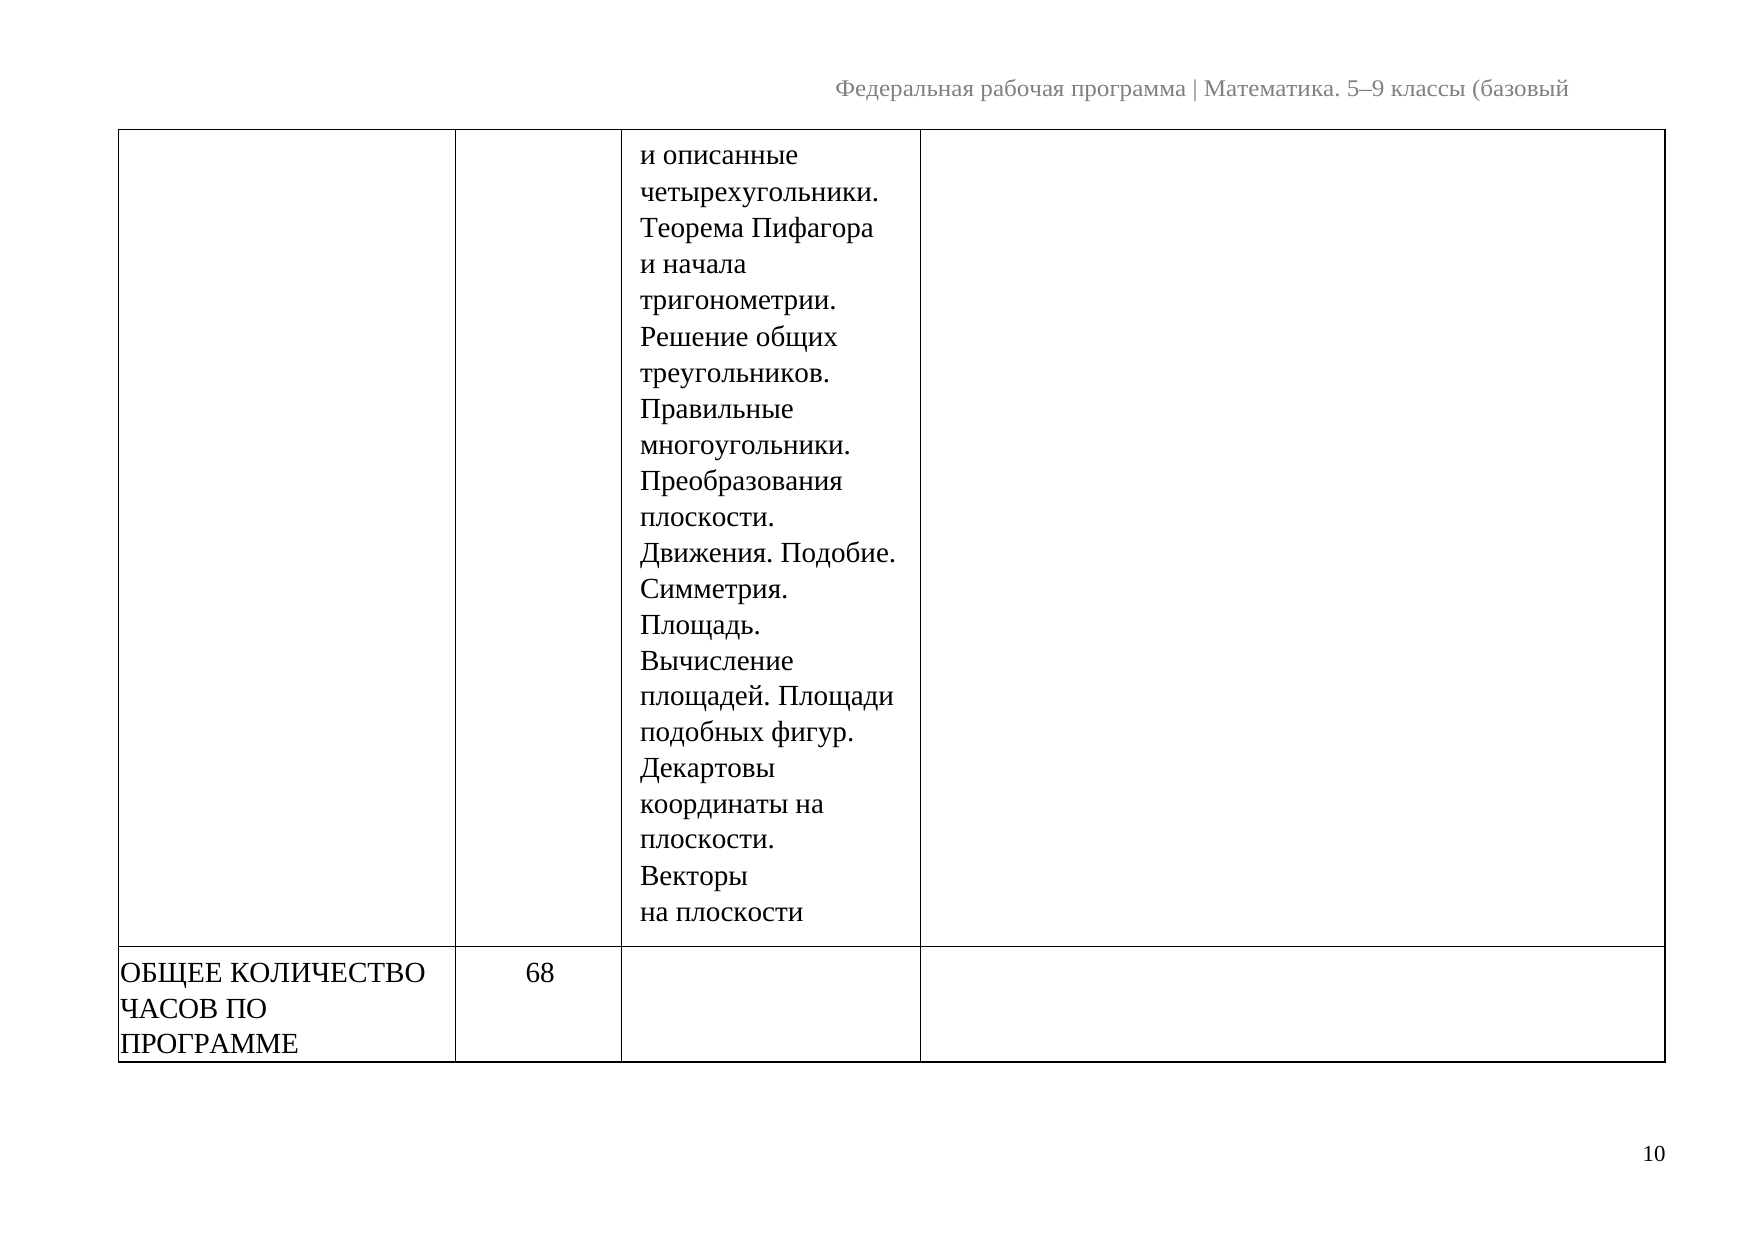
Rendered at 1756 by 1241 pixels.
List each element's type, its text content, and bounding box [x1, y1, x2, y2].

table_cell 68 [456, 947, 621, 1061]
table_cell ОБЩЕЕ КОЛИЧЕСТВО ЧАСОВ ПО ПРОГРАММЕ [119, 947, 455, 1061]
table_cell [622, 947, 920, 1061]
table_header и описанные четырехугольники. Теорема Пифагора и начала тригонометрии. Решение общих треугольников. Правильные многоугольники. Преобразования плоскости. Движения. Подобие. Симметрия. Площадь. Вычисление площадей. Площади подобных фигур. Декартовы координаты на плоскости. Векторы на плоскости [622, 130, 920, 946]
table_header [119, 130, 455, 946]
table_cell [921, 947, 1664, 1061]
table_header [921, 130, 1664, 946]
table_header [456, 130, 621, 946]
